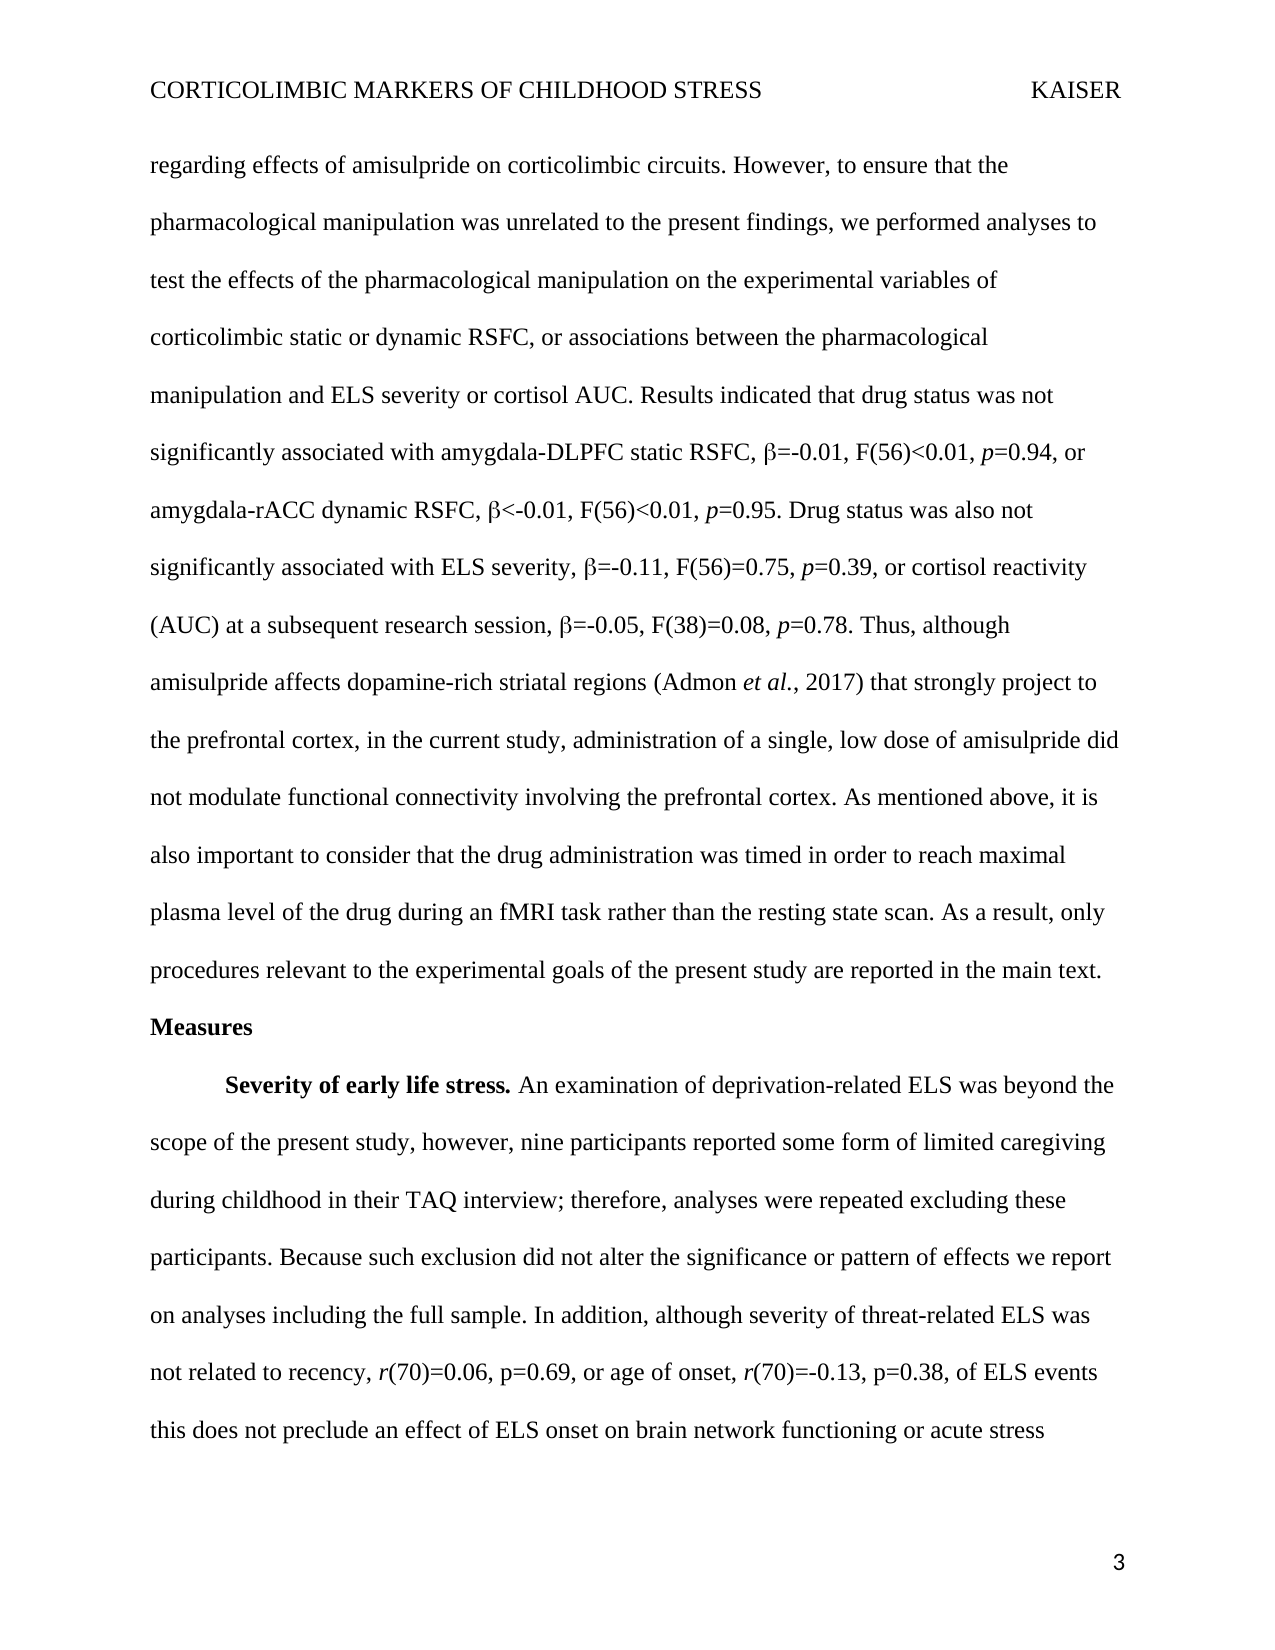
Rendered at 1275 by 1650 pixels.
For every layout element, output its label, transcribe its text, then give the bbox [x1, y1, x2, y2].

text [150, 1070, 1125, 1444]
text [150, 150, 1125, 984]
text Measures [150, 1012, 1125, 1041]
